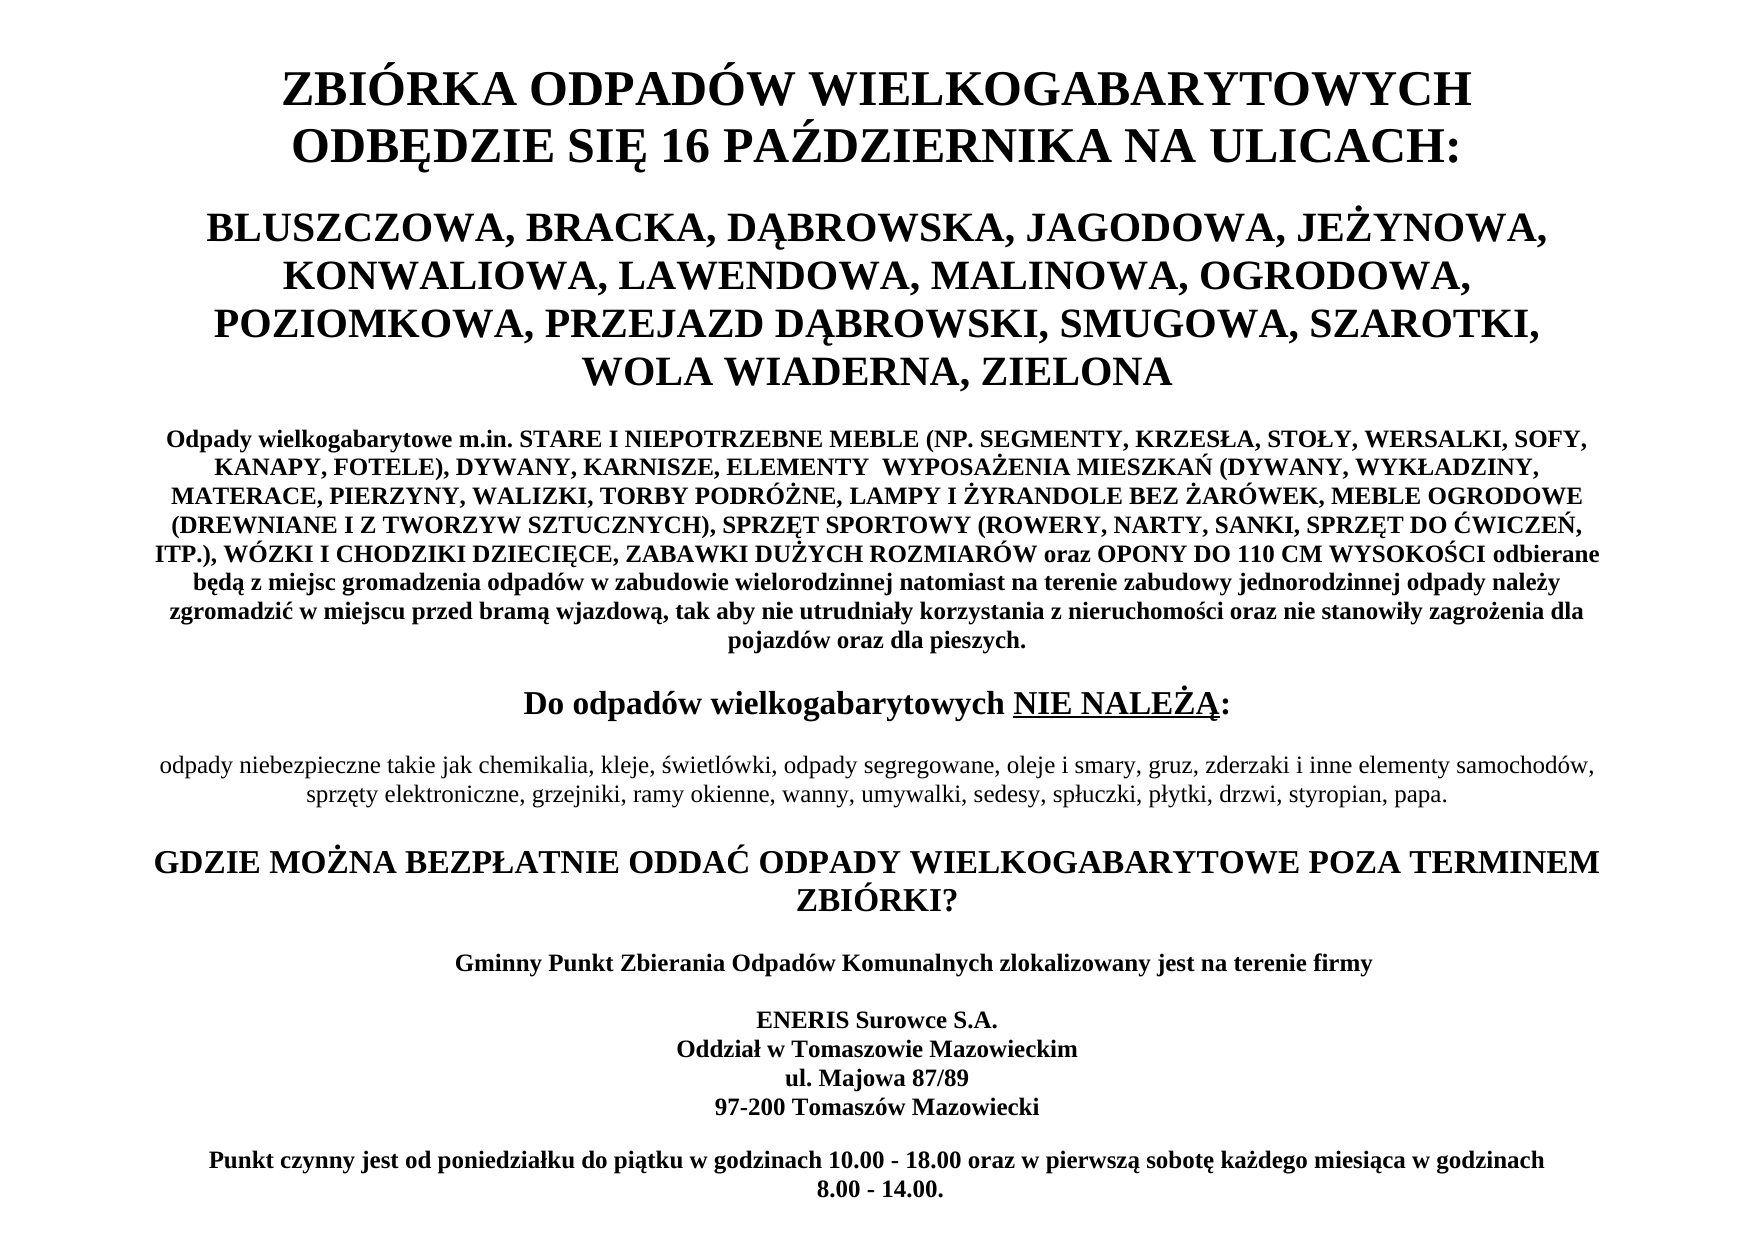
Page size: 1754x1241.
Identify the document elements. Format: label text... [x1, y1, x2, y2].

text Punkt czynny jest od poniedziałku do piątku w godzinach 10.00 - 18.00 oraz w pierwszą sobotę każdego miesiąca w godzinach 8.00 - 14.00. [148, 1146, 1606, 1203]
text 97-200 Tomaszów Mazowiecki [148, 1092, 1606, 1121]
text ZBIÓRKA ODPADÓW WIELKOGABARYTOWYCH ODBĘDZIE SIĘ 16 PAŹDZIERNIKA NA ULICACH: [148, 59, 1606, 174]
text Odpady wielkogabarytowe m.in. STARE I NIEPOTRZEBNE MEBLE (NP. SEGMENTY, KRZESŁA, STOŁY, WERSALKI, SOFY, KANAPY, FOTELE), DYWANY, KARNISZE, ELEMENTY WYPOSAŻENIA MIESZKAŃ (DYWANY, WYKŁADZINY, MATERACE, PIERZYNY, WALIZKI, TORBY PODRÓŻNE, LAMPY I ŻYRANDOLE BEZ ŻARÓWEK, MEBLE OGRODOWE (DREWNIANE I Z TWORZYW SZTUCZNYCH), SPRZĘT SPORTOWY (ROWERY, NARTY, SANKI, SPRZĘT DO ĆWICZEŃ, ITP.), WÓZKI I CHODZIKI DZIECIĘCE, ZABAWKI DUŻYCH ROZMIARÓW oraz OPONY DO 110 CM WYSOKOŚCI odbierane będą z miejsc gromadzenia odpadów w zabudowie wielorodzinnej natomiast na terenie zabudowy jednorodzinnej odpady należy zgromadzić w miejscu przed bramą wjazdową, tak aby nie utrudniały korzystania z nieruchomości oraz nie stanowiły zagrożenia dla pojazdów oraz dla pieszych. [148, 424, 1606, 654]
text Gminny Punkt Zbierania Odpadów Komunalnych zlokalizowany jest na terenie firmy [148, 948, 1606, 976]
text odpady niebezpieczne takie jak chemikalia, kleje, świetlówki, odpady segregowane, oleje i smary, gruz, zderzaki i inne elementy samochodów, sprzęty elektroniczne, grzejniki, ramy okienne, wanny, umywalki, sedesy, spłuczki, płytki, drzwi, styropian, papa. [148, 750, 1606, 808]
text ENERIS Surowce S.A. [148, 1006, 1606, 1034]
text GDZIE MOŻNA BEZPŁATNIE ODDAĆ ODPADY WIELKOGABARYTOWE POZA TERMINEM ZBIÓRKI? [148, 842, 1606, 918]
text Oddział w Tomaszowie Mazowieckim ul. Majowa 87/89 [148, 1034, 1606, 1092]
text Do odpadów wielkogabarytowych NIE NALEŻĄ: [148, 683, 1606, 721]
text BLUSZCZOWA, BRACKA, DĄBROWSKA, JAGODOWA, JEŻYNOWA, KONWALIOWA, LAWENDOWA, MALINOWA, OGRODOWA, POZIOMKOWA, PRZEJAZD DĄBROWSKI, SMUGOWA, SZAROTKI, WOLA WIADERNA, ZIELONA [148, 203, 1606, 394]
